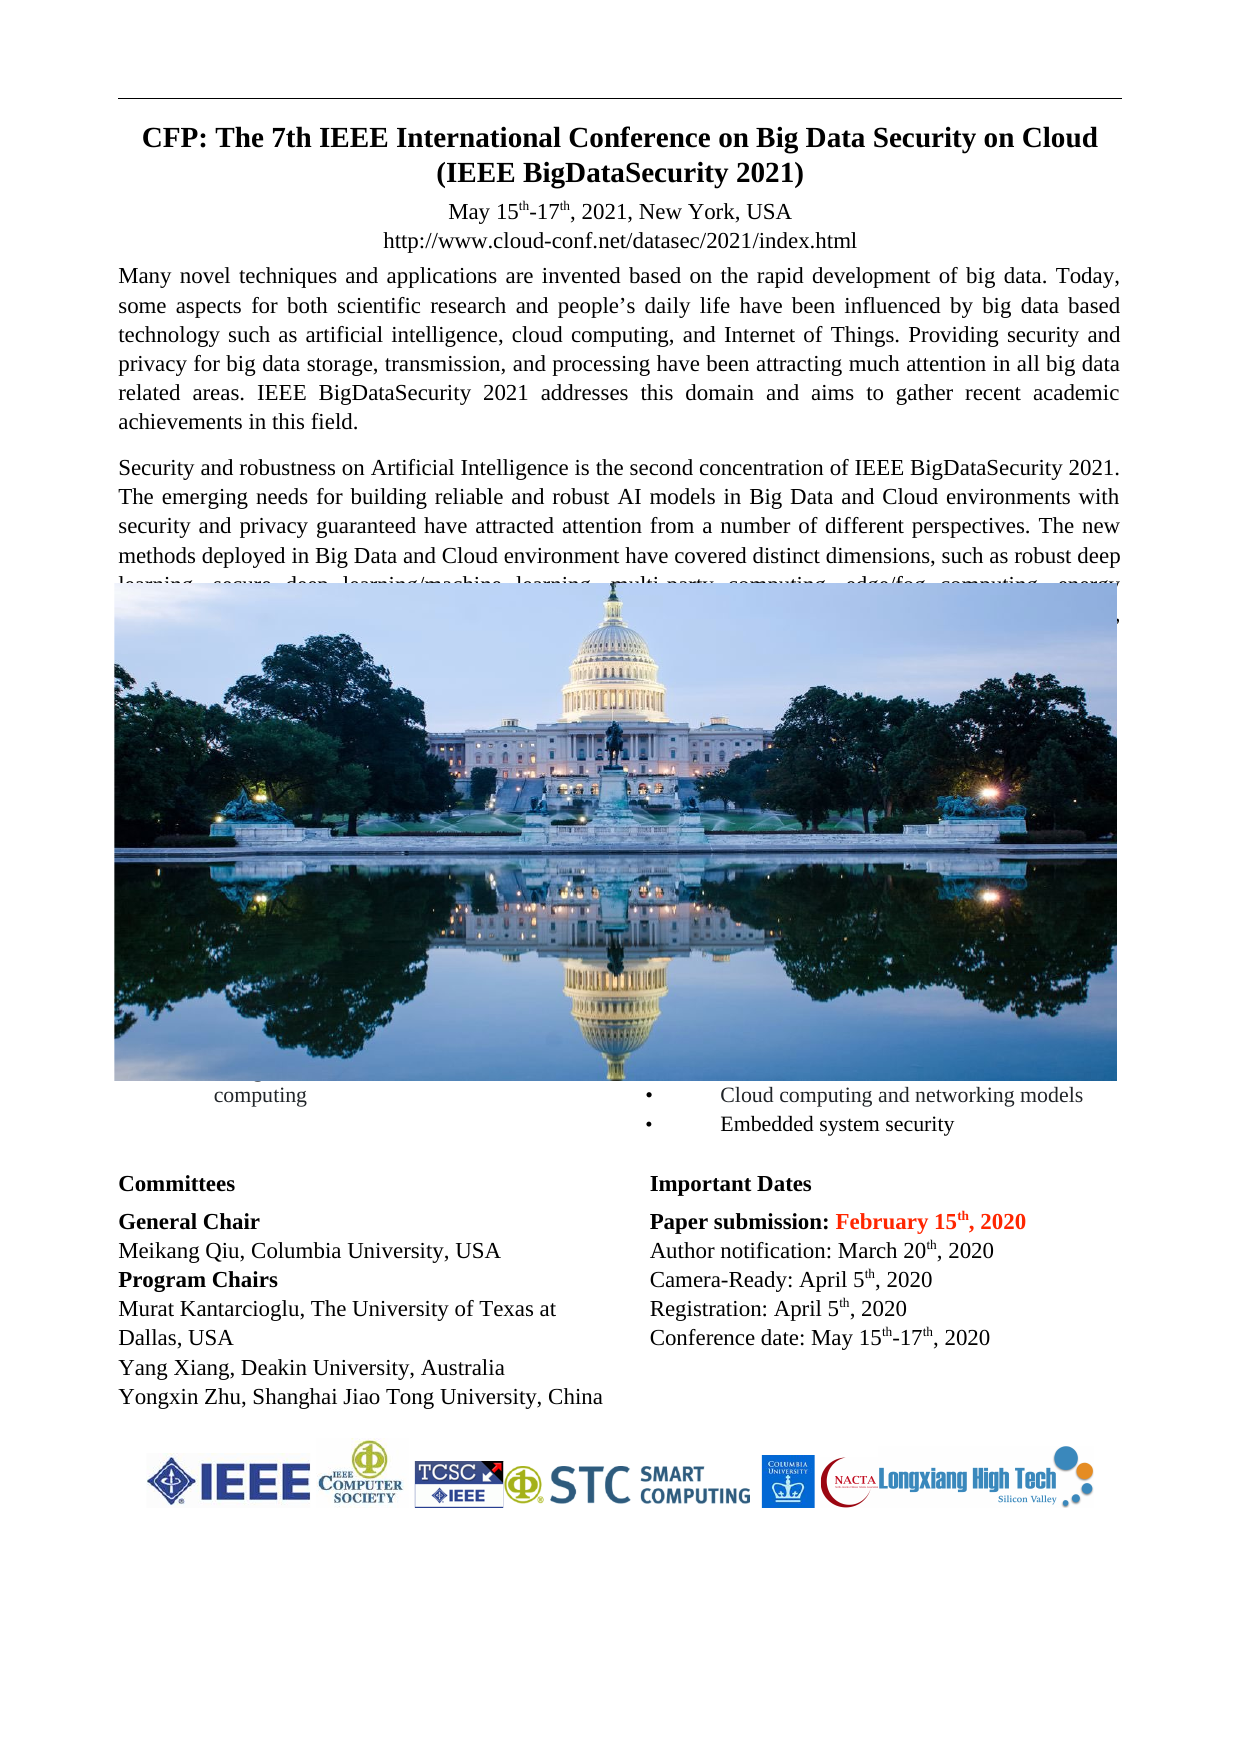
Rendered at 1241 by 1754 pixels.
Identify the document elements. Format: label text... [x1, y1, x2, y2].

list Cloud computing and networking models [645, 1078, 1122, 1107]
text Paper submission: February 15th, 2020 [649, 1205, 1122, 1234]
picture [316, 1438, 409, 1508]
text http://www.cloud-conf.net/datasec/2021/index.html [118, 224, 1122, 253]
text Author notification: March 20th, 2020 [649, 1234, 1122, 1263]
list Embedded system security [645, 1107, 1122, 1136]
text Yongxin Zhu, Shanghai Jiao Tong University, China [118, 1380, 620, 1409]
text CFP: The 7th IEEE International Conference on Big Data Security on Cloud (IEEE BigDataSecurity 2021) [118, 118, 1122, 189]
picture [146, 1453, 311, 1508]
picture [114, 583, 1117, 1081]
text Camera-Ready: April 5th, 2020 [649, 1263, 1122, 1292]
text Registration: April 5th, 2020 [649, 1292, 1122, 1322]
text Meikang Qiu, Columbia University, USA [118, 1234, 620, 1263]
text Important Dates [649, 1167, 1122, 1197]
text Program Chairs [118, 1263, 620, 1292]
text May 15th-17th, 2021, New York, USA [118, 195, 1122, 224]
picture [761, 1455, 815, 1508]
text Security and robustness on Artificial Intelligence is the second concentration of IEEE BigDataSecurity 2021. The emerging needs for building reliable and robust AI models in Big Data and Cloud environments with security and privacy guaranteed have attracted attention from a number of different perspectives. The new methods deployed in Big Data and Cloud environment have covered distinct dimensions, such as robust deep learning, secure deep learning/machine learning, multi-party computing, edge/fog computing, energy consumptions, high performance, and heterogeneous resources, cloud models, heterogeneous architecture, tele-health, resource allocation, load balance, multimedia, and QoS, etc. [118, 451, 1122, 656]
text General Chair [118, 1205, 620, 1234]
text Conference date: May 15th-17th, 2020 [649, 1322, 1122, 1351]
picture [414, 1461, 756, 1508]
list Heterogeneous architecture for cloud computing [118, 1081, 595, 1107]
text Committees [118, 1167, 620, 1197]
text Murat Kantarcioglu, The University of Texas at Dallas, USA [118, 1292, 620, 1351]
picture [820, 1446, 1094, 1508]
text Many novel techniques and applications are invented based on the rapid development of big data. Today, some aspects for both scientific research and people’s daily life have been influenced by big data based technology such as artificial intelligence, cloud computing, and Internet of Things. Providing security and privacy for big data storage, transmission, and processing have been attracting much attention in all big data related areas. IEEE BigDataSecurity 2021 addresses this domain and aims to gather recent academic achievements in this field. [118, 260, 1122, 435]
text Yang Xiang, Deakin University, Australia [118, 1351, 620, 1380]
